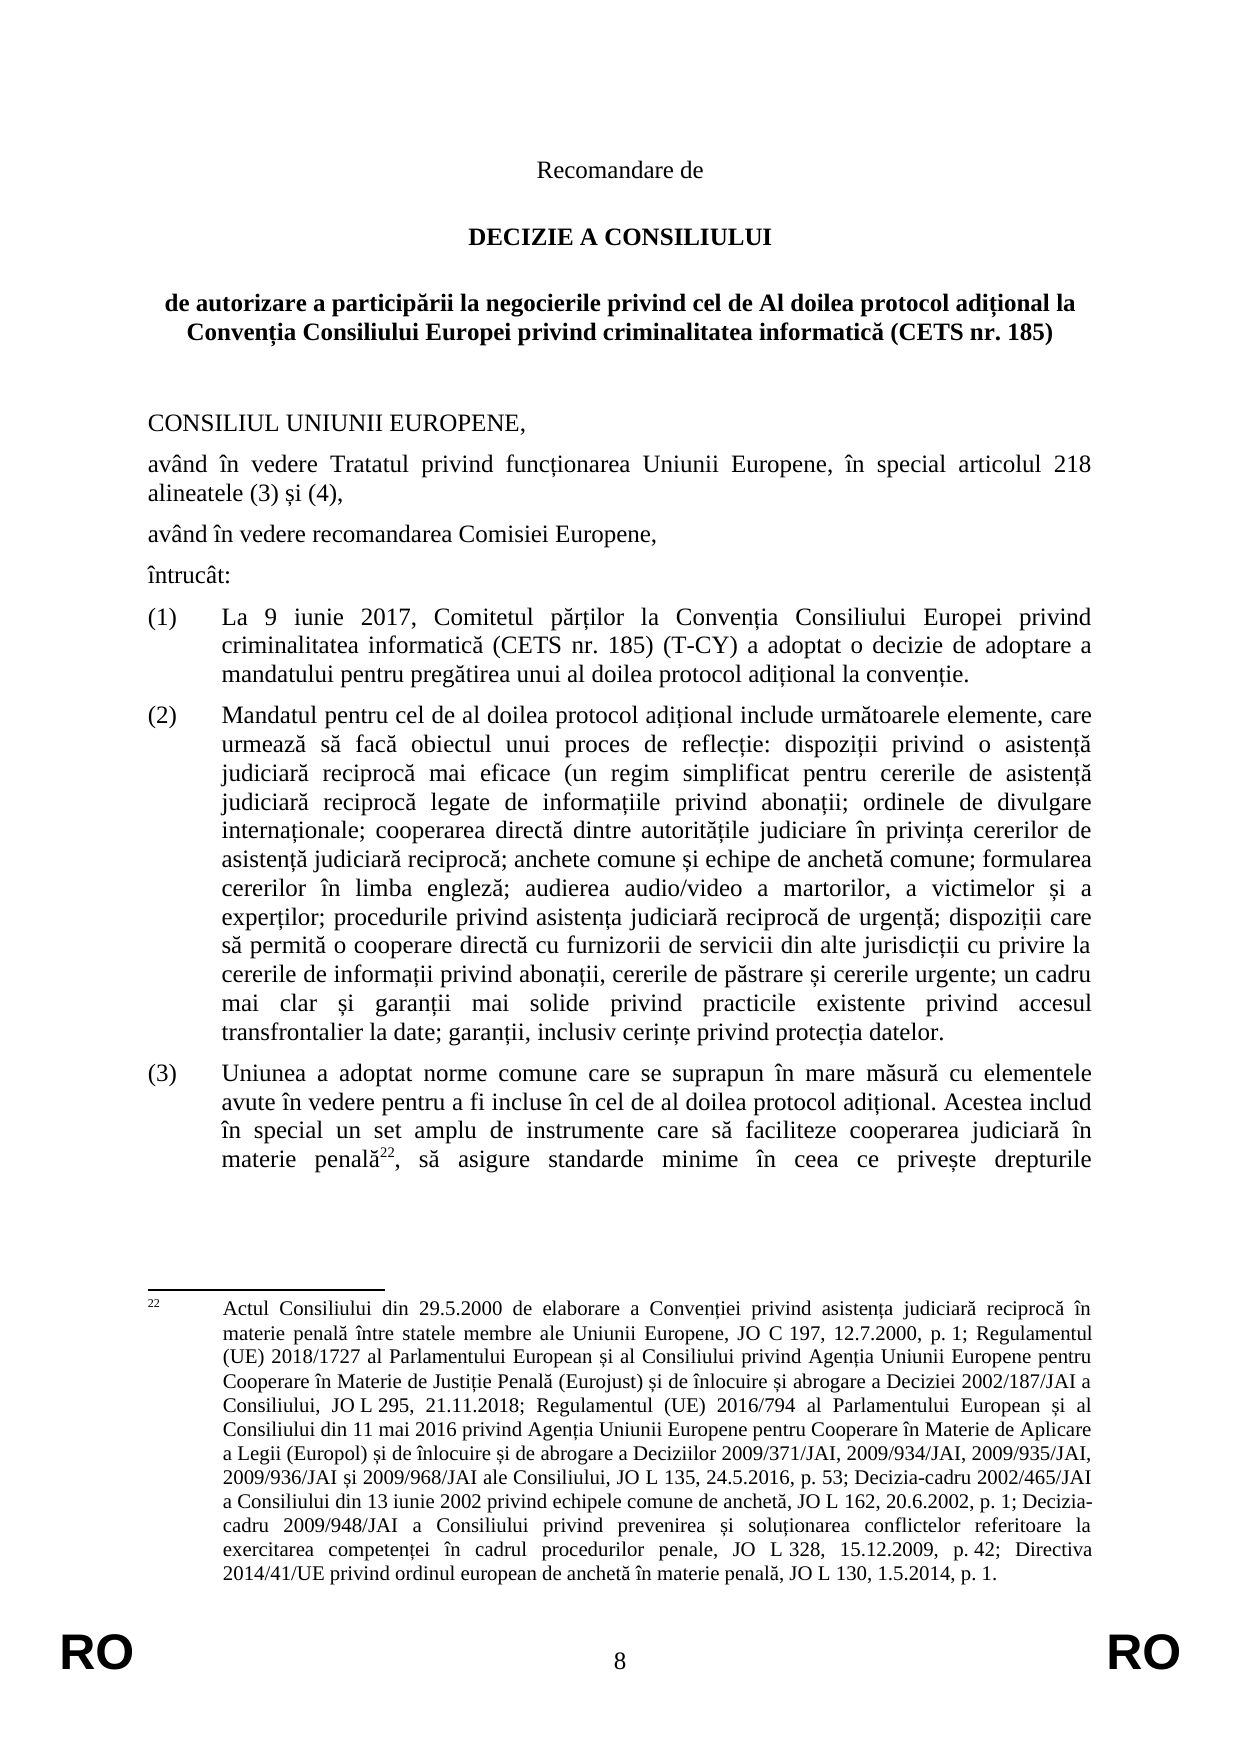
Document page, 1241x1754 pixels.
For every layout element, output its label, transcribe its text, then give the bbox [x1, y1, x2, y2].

text având în vedere Tratatul privind funcționarea Uniunii Europene, în special articolul 218 alineatele (3) și (4), [148, 449, 1093, 507]
text de autorizare a participării la negocierile privind cel de Al doilea protocol adițional la Convenția Consiliului Europei privind criminalitatea informatică (CETS nr. 185) [148, 288, 1093, 346]
text (2) Mandatul pentru cel de al doilea protocol adițional include următoarele elemente, care urmează să facă obiectul unui proces de reflecție: dispoziții privind o asistență judiciară reciprocă mai eficace (un regim simplificat pentru cererile de asistență judiciară reciprocă legate de informațiile privind abonații; ordinele de divulgare internaționale; cooperarea directă dintre autoritățile judiciare în privința cererilor de asistență judiciară reciprocă; anchete comune și echipe de anchetă comune; formularea cererilor în limba engleză; audierea audio/video a martorilor, a victimelor și a experților; procedurile privind asistența judiciară reciprocă de urgență; dispoziții care să permită o cooperare directă cu furnizorii de servicii din alte jurisdicții cu privire la cererile de informații privind abonații, cererile de păstrare și cererile urgente; un cadru mai clar și garanții mai solide privind practicile existente privind accesul transfrontalier la date; garanții, inclusiv cerințe privind protecția datelor. [148, 701, 1093, 1046]
text (3) Uniunea a adoptat norme comune care se suprapun în mare măsură cu elementele avute în vedere pentru a fi incluse în cel de al doilea protocol adițional. Acestea includ în special un set amplu de instrumente care să faciliteze cooperarea judiciară în materie penală, să asigure standarde minime în ceea ce privește drepturile procedurale și garanții privind protecția datelor cu caracter personal și a confidențialității. [148, 1058, 1093, 1202]
text CONSILIUL UNIUNII EUROPENE, [148, 408, 1093, 437]
text având în vedere recomandarea Comisiei Europene, [148, 519, 1093, 548]
text DECIZIE A CONSILIULUI [148, 222, 1093, 251]
text (1) La 9 iunie 2017, Comitetul părților la Convenția Consiliului Europei privind criminalitatea informatică (CETS nr. 185) (T-CY) a adoptat o decizie de adoptare a mandatului pentru pregătirea unui al doilea protocol adițional la convenție. [148, 602, 1093, 688]
text Recomandare de [148, 156, 1093, 184]
text întrucât: [148, 561, 1093, 589]
